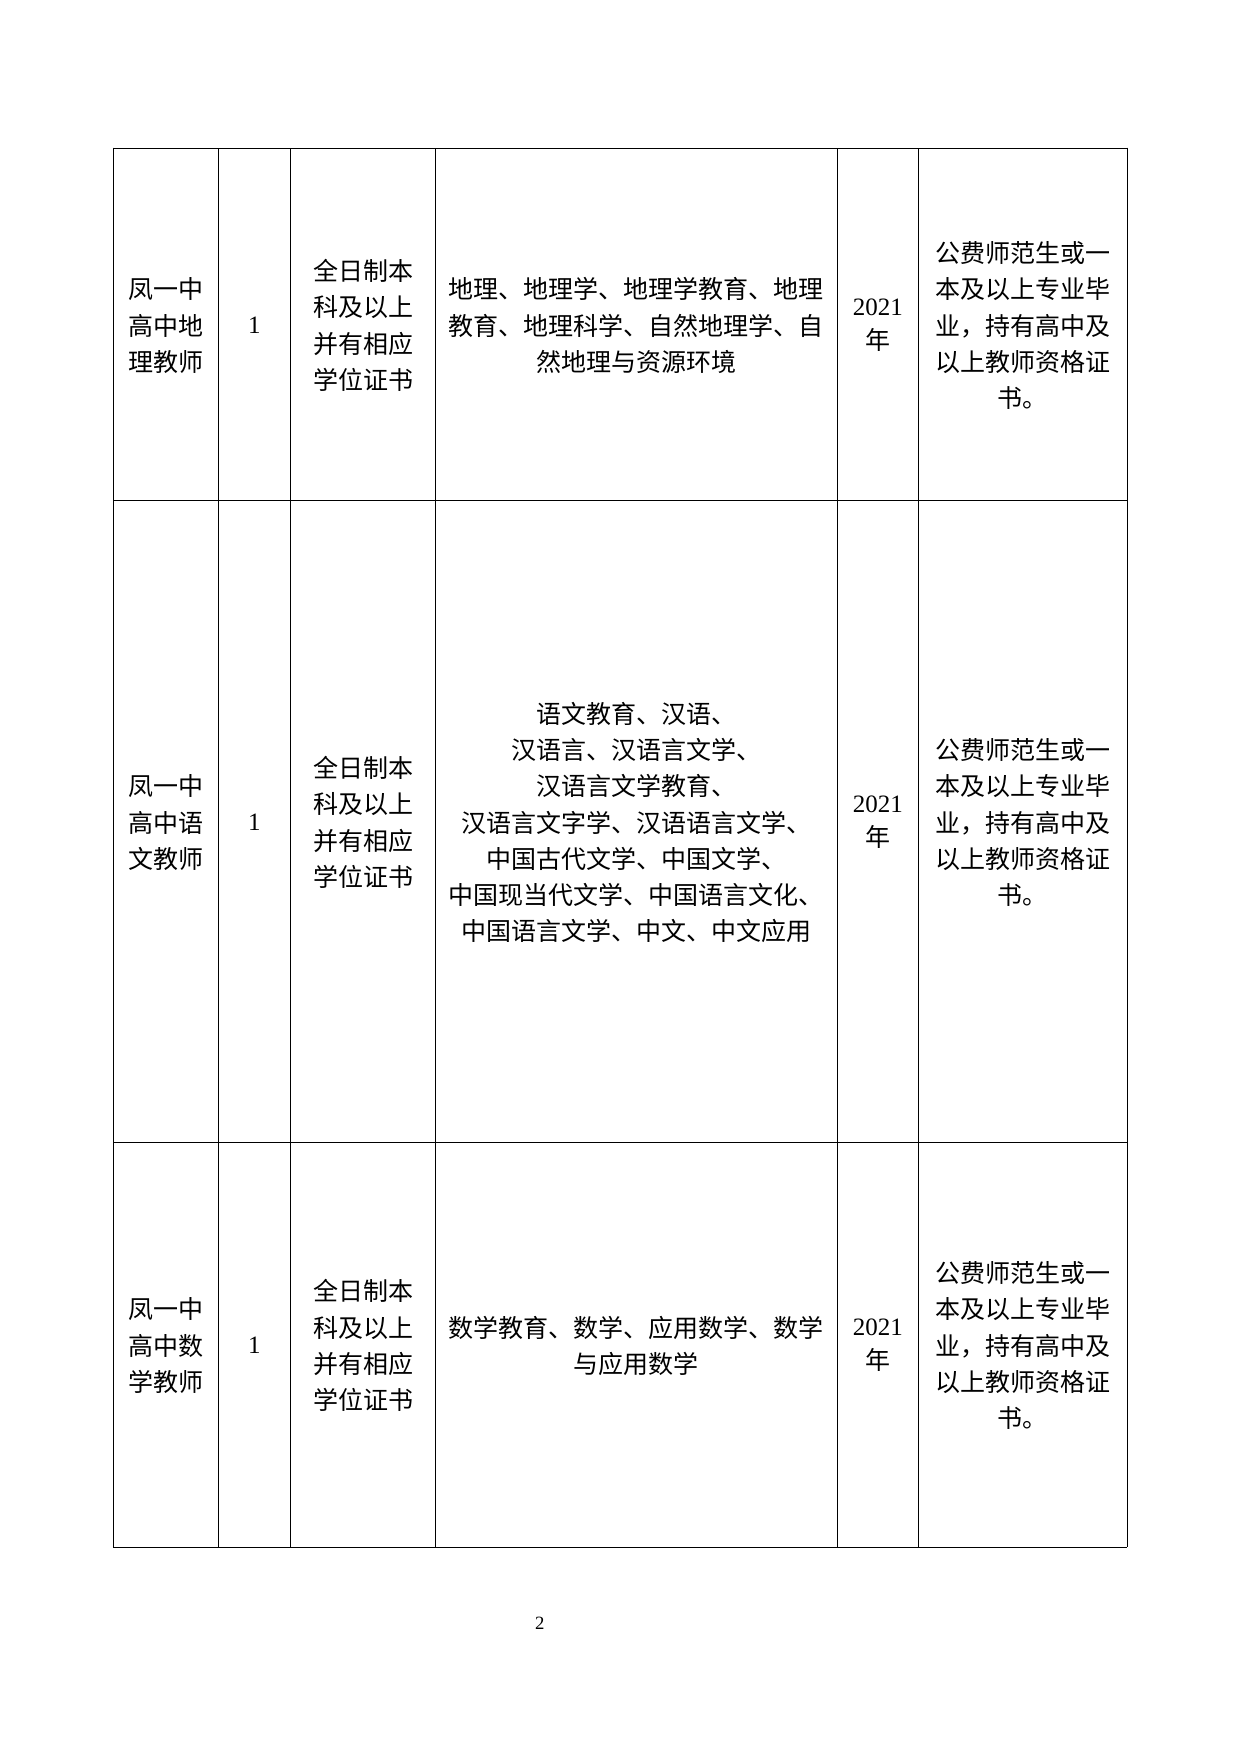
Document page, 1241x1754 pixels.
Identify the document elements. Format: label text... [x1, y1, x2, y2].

table_cell 凤一中高中地理教师 [114, 149, 218, 500]
table_cell 凤一中高中语文教师 [114, 501, 218, 1142]
table_cell 公费师范生或一本及以上专业毕业，持有高中及以上教师资格证书。 [919, 501, 1127, 1142]
table_cell 全日制本科及以上并有相应学位证书 [291, 1143, 435, 1547]
table_cell 2021年 [838, 149, 918, 500]
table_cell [919, 1143, 1127, 1547]
table_cell 1 [219, 501, 290, 1142]
table_cell 地理、地理学、地理学教育、地理教育、地理科学、自然地理学、自然地理与资源环境 [436, 149, 837, 500]
table_cell 1 [219, 1143, 290, 1547]
table_cell 2021年 [838, 1143, 918, 1547]
table_cell 全日制本科及以上并有相应学位证书 [291, 501, 435, 1142]
table_cell 1 [219, 149, 290, 500]
table_cell 语文教育、汉语、 汉语言、汉语言文学、 汉语言文学教育、 汉语言文字学、汉语语言文学、 中国古代文学、中国文学、 中国现当代文学、中国语言文化、 中国语言文学、中文、中文应用 [436, 501, 837, 1142]
table_cell 2021年 [838, 501, 918, 1142]
table_cell 全日制本科及以上并有相应学位证书 [291, 149, 435, 500]
table_cell 凤一中高中数学教师 [114, 1143, 218, 1547]
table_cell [919, 149, 1127, 500]
table_cell 数学教育、数学、应用数学、数学与应用数学 [436, 1143, 837, 1547]
